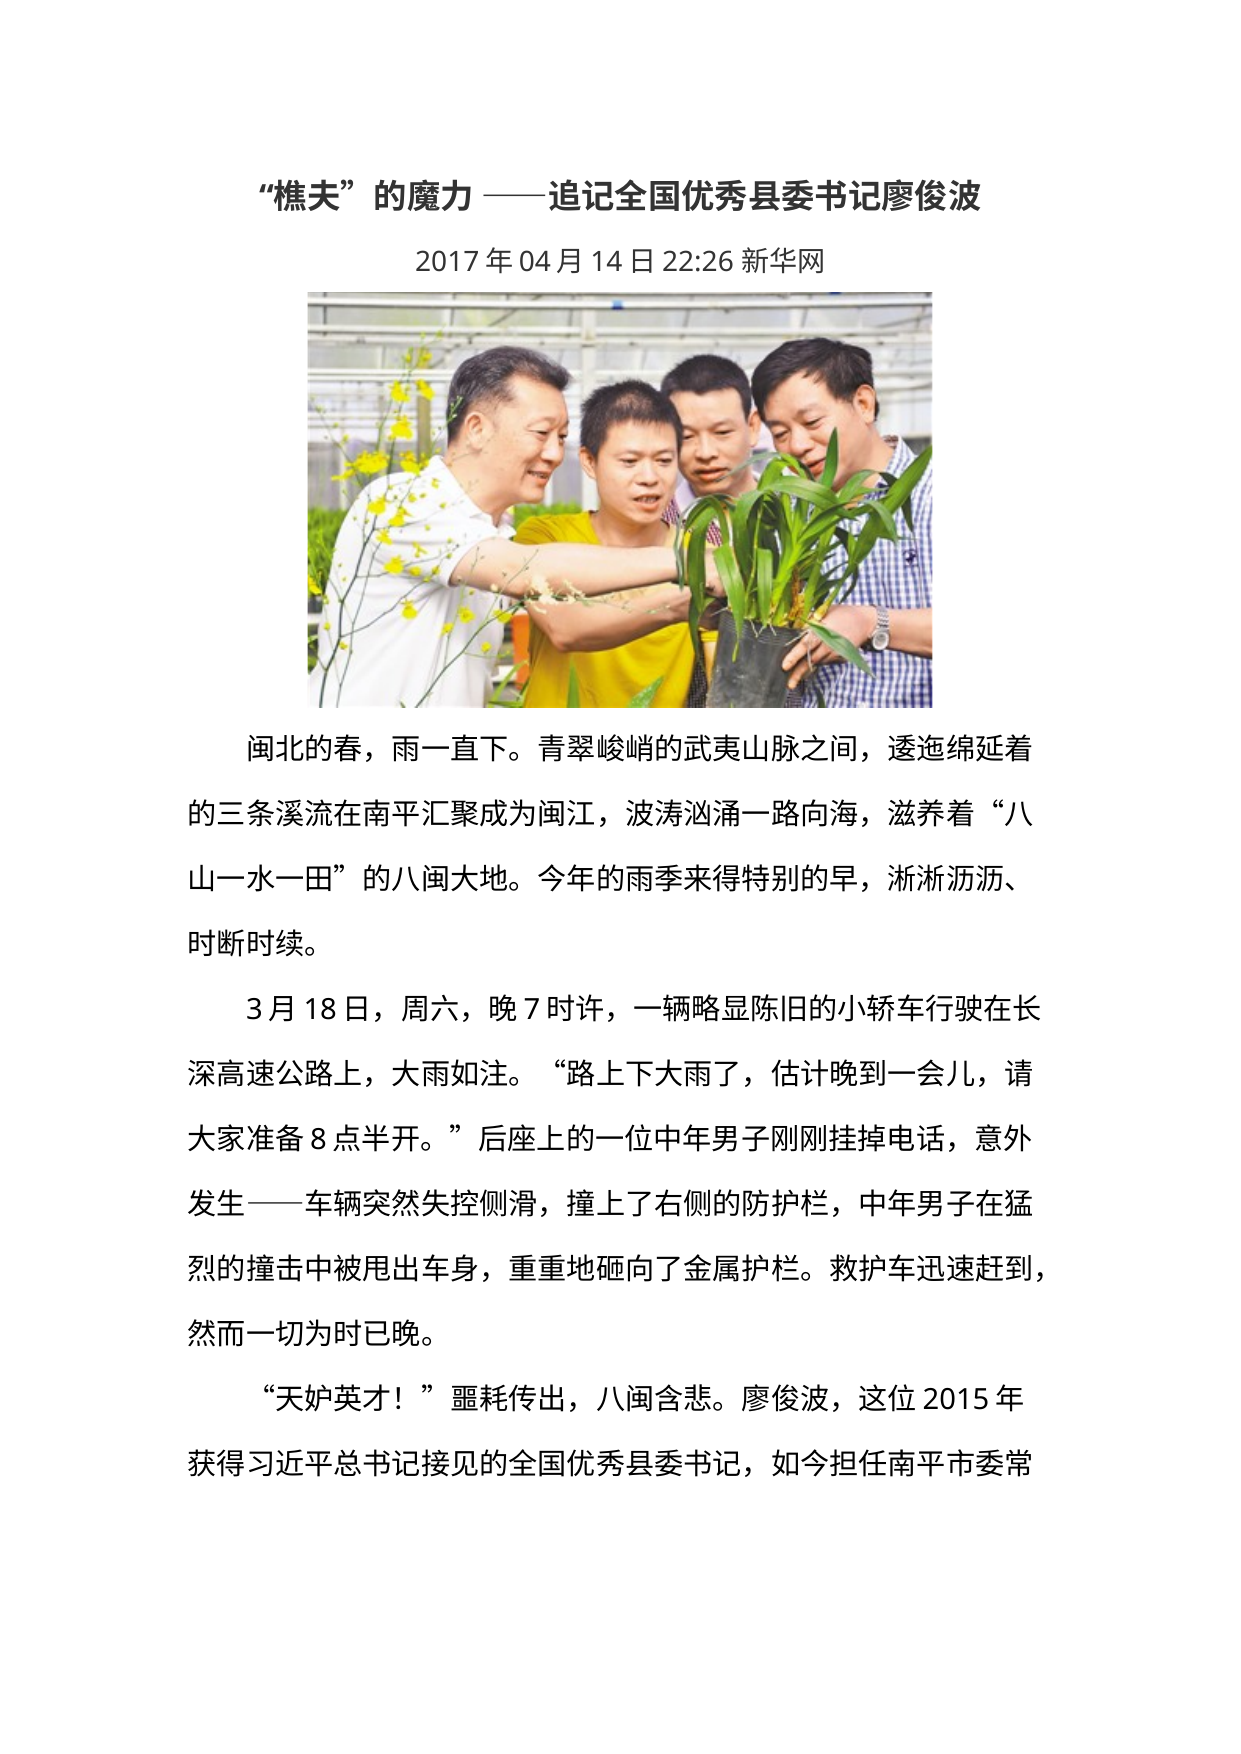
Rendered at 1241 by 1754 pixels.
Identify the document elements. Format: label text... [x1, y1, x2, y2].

picture [307, 292, 933, 708]
text 3月18日，周六，晚7时许，一辆略显陈旧的小轿车行驶在长深高速公路上，大雨如注。“路上下大雨了，估计晚到一会儿，请大家准备8点半开。”后座上的一位中年男子刚刚挂掉电话，意外发生——车辆突然失控侧滑，撞上了右侧的防护栏，中年男子在猛烈的撞击中被甩出车身，重重地砸向了金属护栏。救护车迅速赶到，然而一切为时已晚。 [187, 974, 1053, 1364]
text 2017年04月14日22:26 新华网 [187, 227, 1053, 292]
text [187, 1364, 1053, 1494]
text 闽北的春，雨一直下。青翠峻峭的武夷山脉之间，逶迤绵延着的三条溪流在南平汇聚成为闽江，波涛汹涌一路向海，滋养着“八山一水一田”的八闽大地。今年的雨季来得特别的早，淅淅沥沥、时断时续。 [187, 714, 1053, 974]
text “樵夫”的魔力 ——追记全国优秀县委书记廖俊波 [187, 162, 1053, 227]
